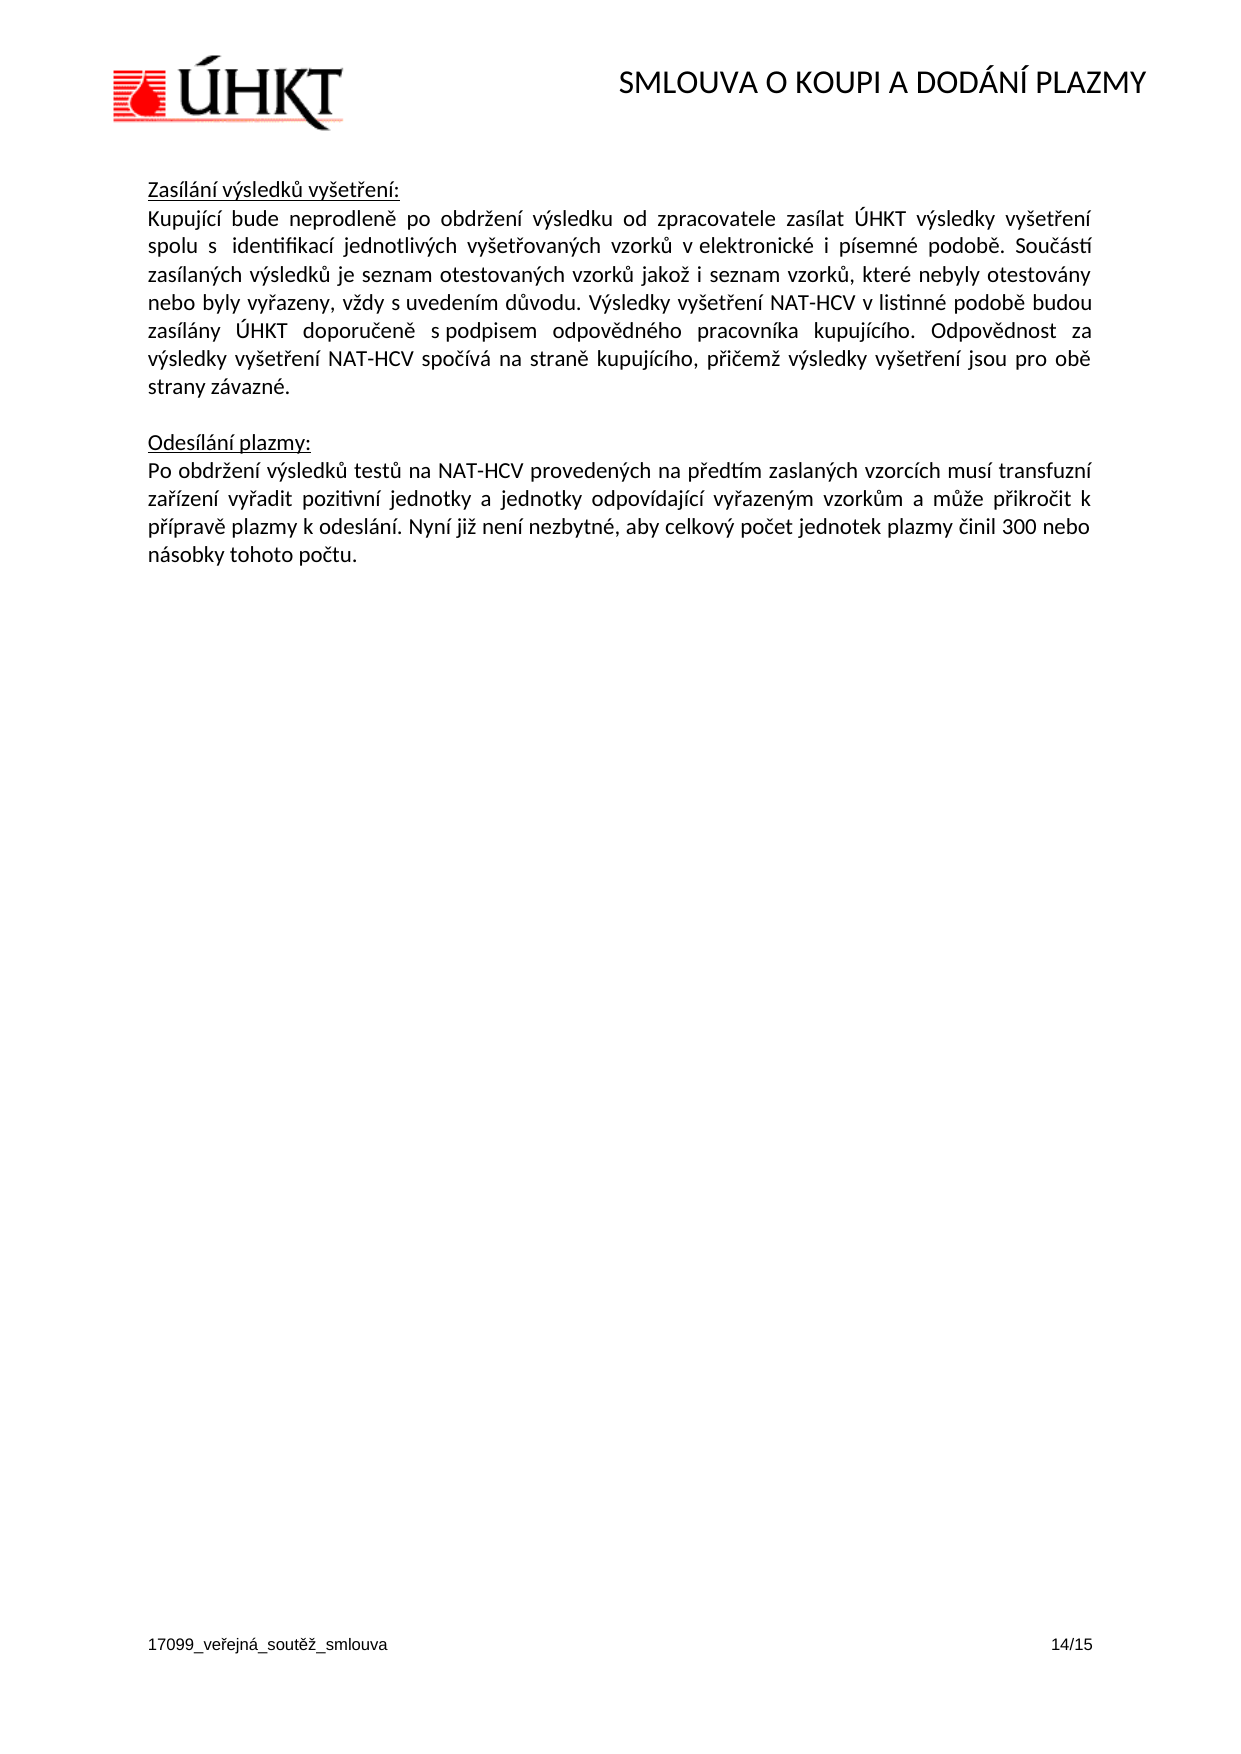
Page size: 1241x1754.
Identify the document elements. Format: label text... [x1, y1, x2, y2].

text Kupující bude neprodleně po obdržení výsledku od zpracovatele zasílat ÚHKT výsledky vyšetření spolu s identifikací jednotlivých vyšetřovaných vzorků v elektronické i písemné podobě. Součástí zasílaných výsledků je seznam otestovaných vzorků jakož i seznam vzorků, které nebyly otestovány nebo byly vyřazeny, vždy s uvedením důvodu. Výsledky vyšetření -HCV v listinné podobě budou zasílány ÚHKT doporučeně s podpisem odpovědného pracovníka kupujícího. Odpovědnost za výsledky vyšetření -HCV spočívá na straně kupujícího, přičemž výsledky vyšetření jsou pro obě strany závazné. [148, 204, 1093, 400]
text Zasílání výsledků vyšetření: [148, 176, 1093, 204]
text Odesílání plazmy: [148, 428, 1093, 456]
text Po obdržení výsledků testů na -HCV provedených na předtím zaslaných vzorcích musí transfuzní zařízení vyřadit pozitivní jednotky a jednotky odpovídající vyřazeným vzorkům a může přikročit k přípravě plazmy k odeslání. Nyní již není nezbytné, aby celkový počet jednotek plazmy činil 300 nebo násobky tohoto počtu. [148, 456, 1093, 568]
picture [111, 53, 346, 135]
